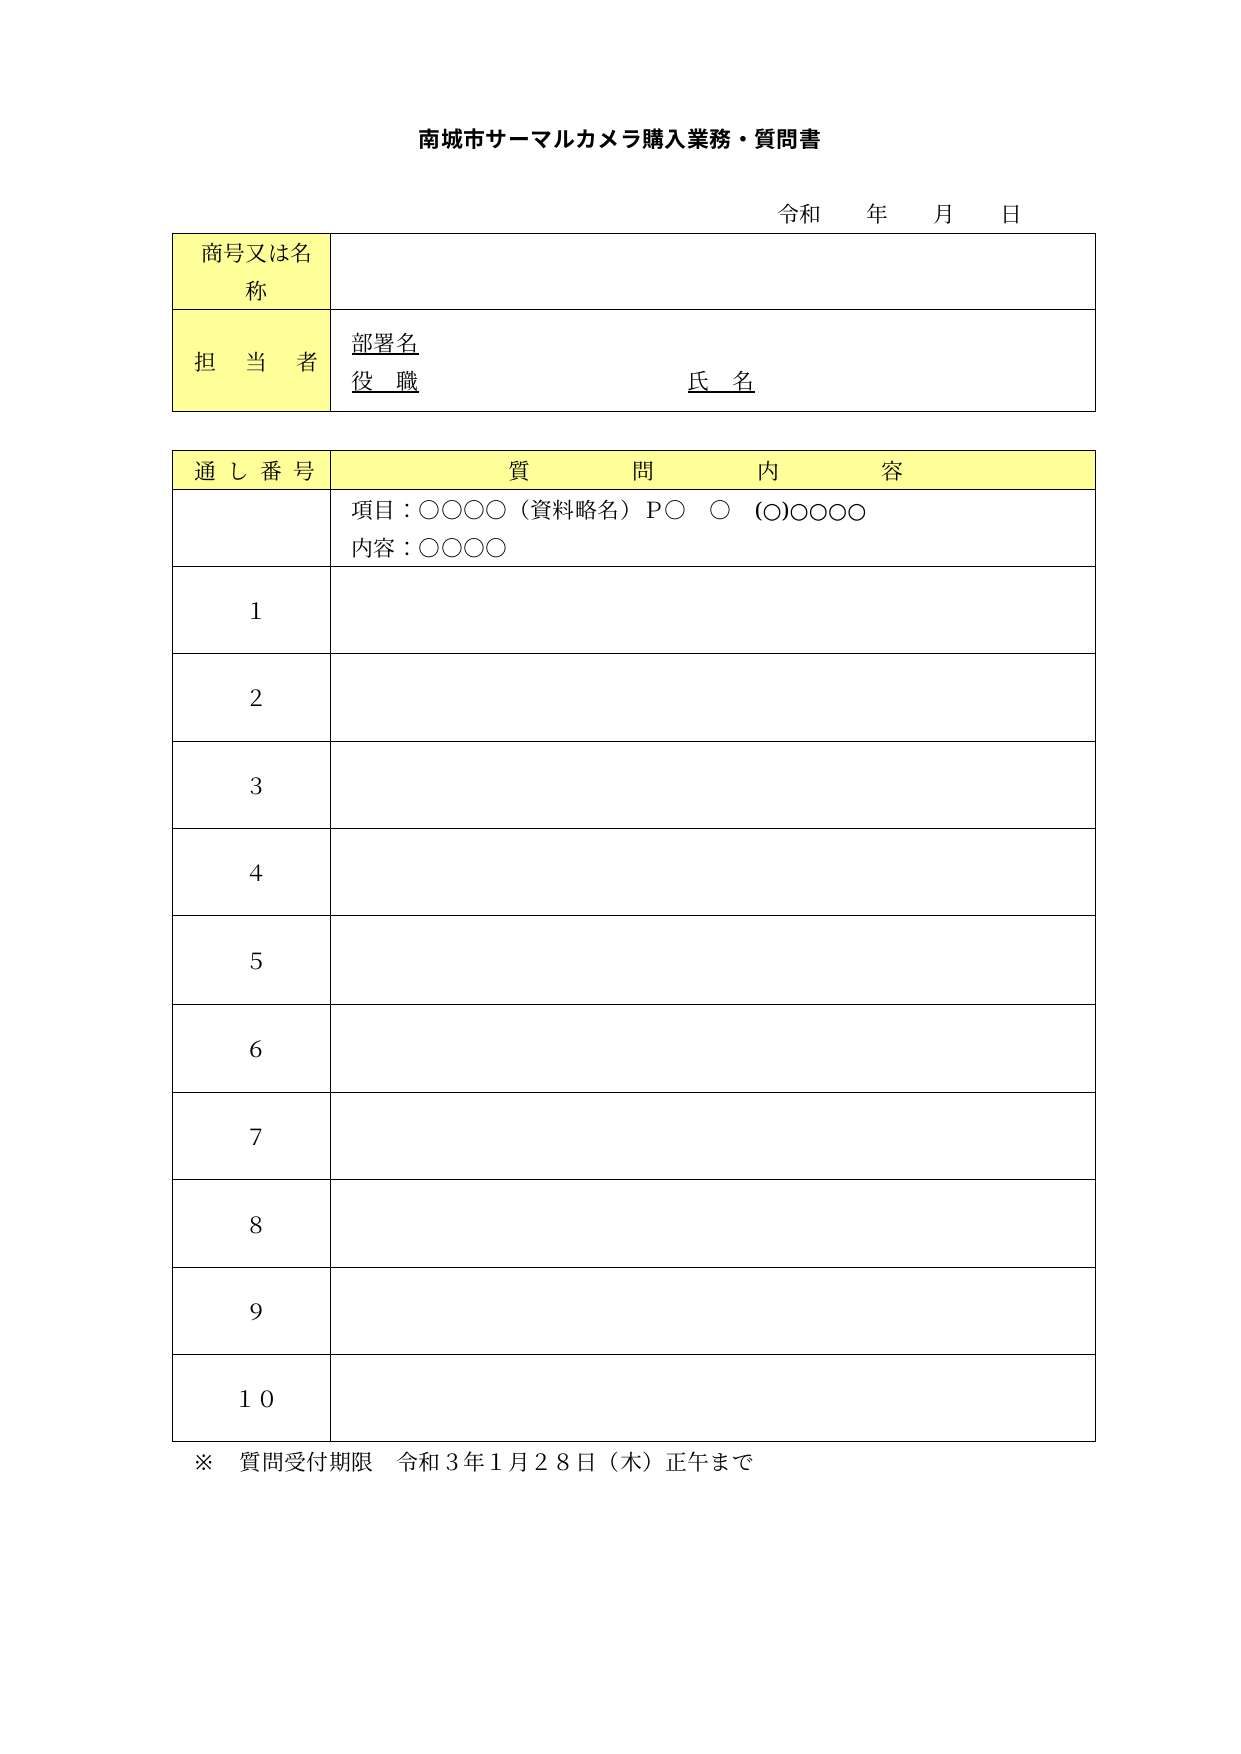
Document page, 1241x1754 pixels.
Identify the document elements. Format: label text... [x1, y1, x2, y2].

table_cell ９ [173, 1268, 330, 1354]
table_cell ５ [173, 916, 330, 1004]
text ※ 質問受付期限 令和３年１月２８日（木）正午まで [172, 1442, 1068, 1480]
table_cell [331, 916, 1095, 1004]
table_cell [331, 1268, 1095, 1354]
table_cell ２ [173, 654, 330, 741]
table_cell [331, 1180, 1095, 1267]
table_cell [331, 1355, 1095, 1441]
text 南城市サーマルカメラ購入業務・質問書 [150, 119, 1090, 157]
table_header 質問内容 [331, 451, 1095, 489]
table_cell ４ [173, 829, 330, 915]
table_cell ３ [173, 742, 330, 827]
table_cell １ [173, 567, 330, 653]
table_cell １０ [173, 1355, 330, 1441]
table_header 通し番号 [173, 451, 330, 489]
table_cell 担当者 [173, 310, 330, 411]
table_cell [331, 742, 1095, 827]
table_cell ６ [173, 1005, 330, 1092]
table_header 商号又は名称 [173, 234, 330, 309]
table_cell [331, 567, 1095, 653]
table_cell [331, 654, 1095, 741]
table_cell [331, 1093, 1095, 1179]
table_header [331, 234, 1095, 309]
table_cell [331, 1005, 1095, 1092]
table_cell [173, 490, 330, 566]
table_cell 項目：○○○○（資料略名）Ｐ○ ○(○)○○○○ 内容：○○○○ [331, 490, 1095, 566]
table_cell ７ [173, 1093, 330, 1179]
table_cell [331, 829, 1095, 915]
table_cell 部署名 役 職 氏 名 [331, 310, 1095, 411]
table_cell ８ [173, 1180, 330, 1267]
text 令和 年 月 日 [757, 194, 1090, 232]
